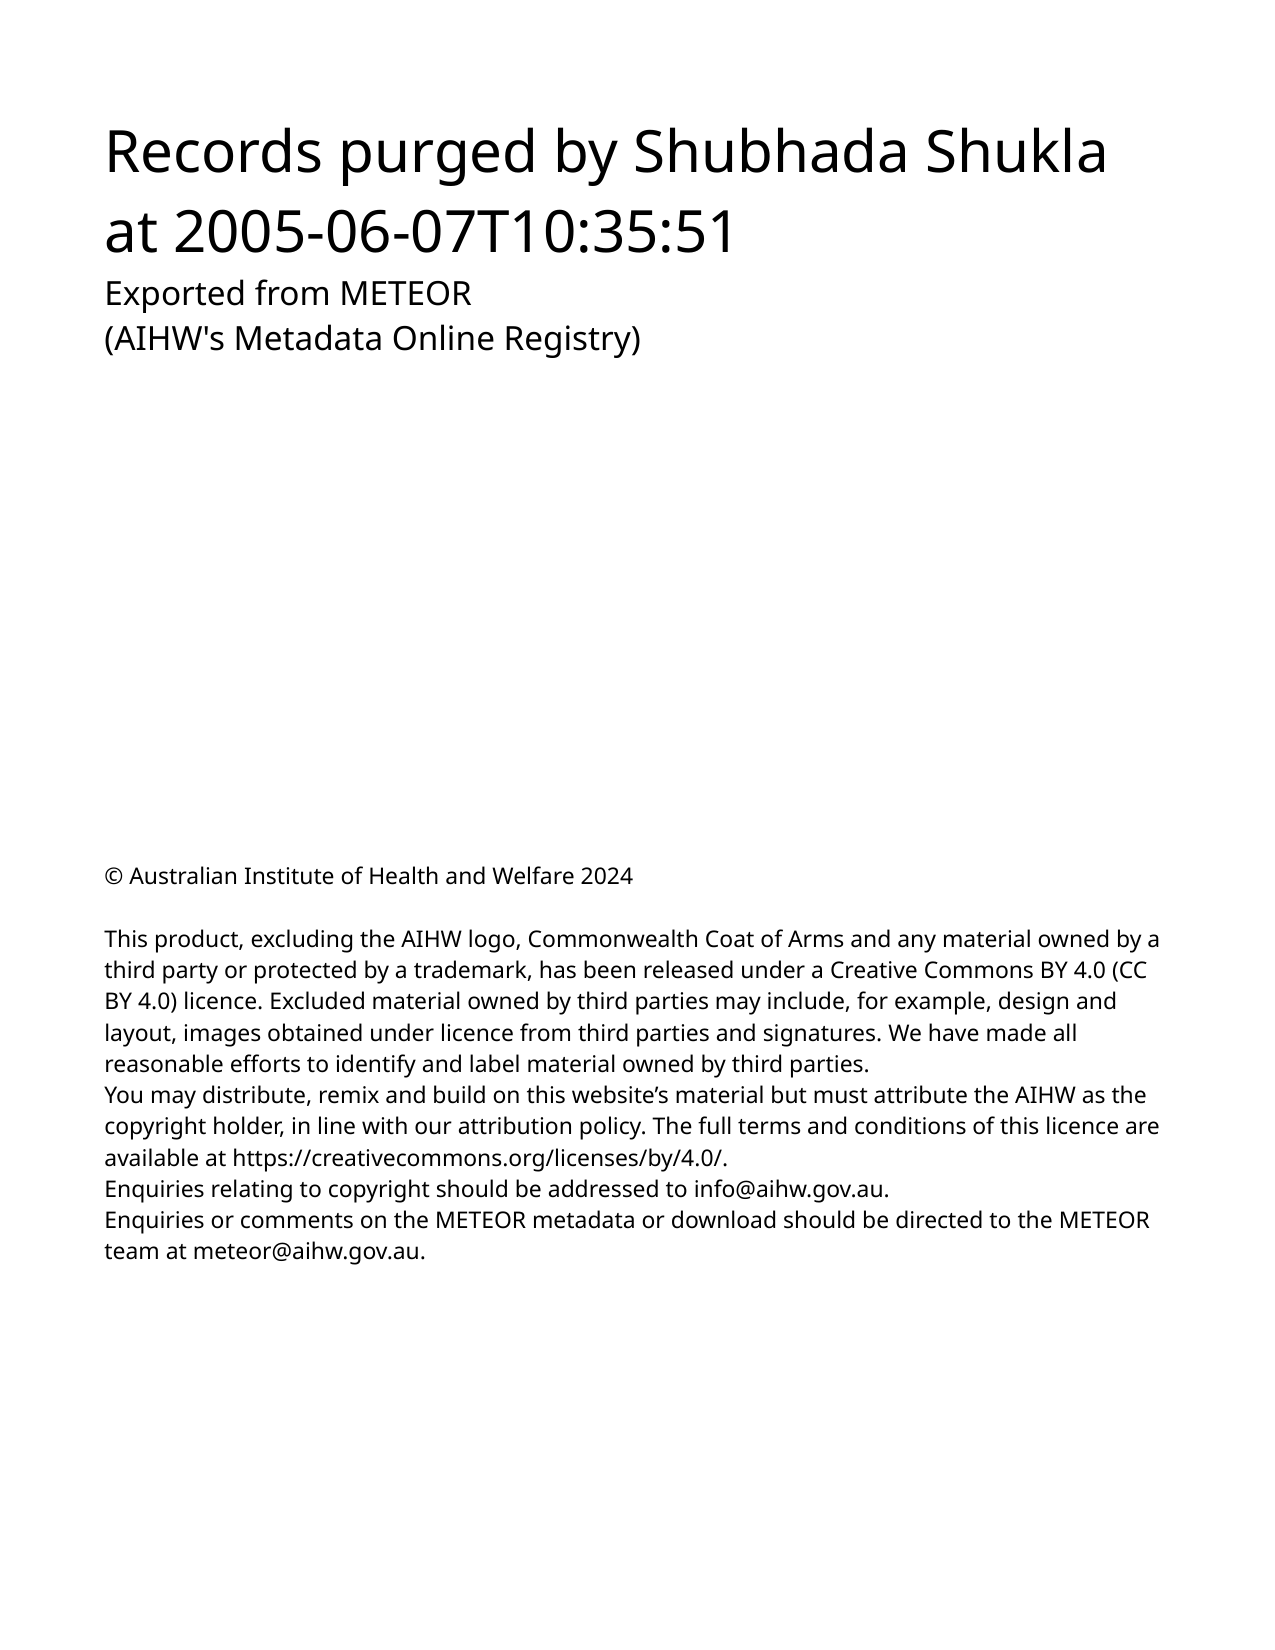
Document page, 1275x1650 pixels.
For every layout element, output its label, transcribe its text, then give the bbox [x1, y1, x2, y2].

text Enquiries or comments on the METEOR metadata or download should be directed to the METEOR team at meteor@aihw.gov.au. [104, 1204, 1171, 1266]
subtitle Exported from METEOR [104, 269, 1171, 315]
text This product, excluding the AIHW logo, Commonwealth Coat of Arms and any material owned by a third party or protected by a trademark, has been released under a Creative Commons BY 4.0 (CC BY 4.0) licence. Excluded material owned by third parties may include, for example, design and layout, images obtained under licence from third parties and signatures. We have made all reasonable efforts to identify and label material owned by third parties. [104, 923, 1171, 1079]
text Enquiries relating to copyright should be addressed to info@aihw.gov.au. [104, 1173, 1171, 1204]
text You may distribute, remix and build on this website’s material but must attribute the AIHW as the copyright holder, in line with our attribution policy. The full terms and conditions of this licence are available at https://creativecommons.org/licenses/by/4.0/. [104, 1079, 1171, 1173]
title Records purged by Shubhada Shukla at 2005-06-07T10:35:51 [104, 110, 1171, 269]
text © Australian Institute of Health and Welfare 2024 [104, 860, 1171, 891]
subtitle (AIHW's Metadata Online Registry) [104, 315, 1171, 360]
